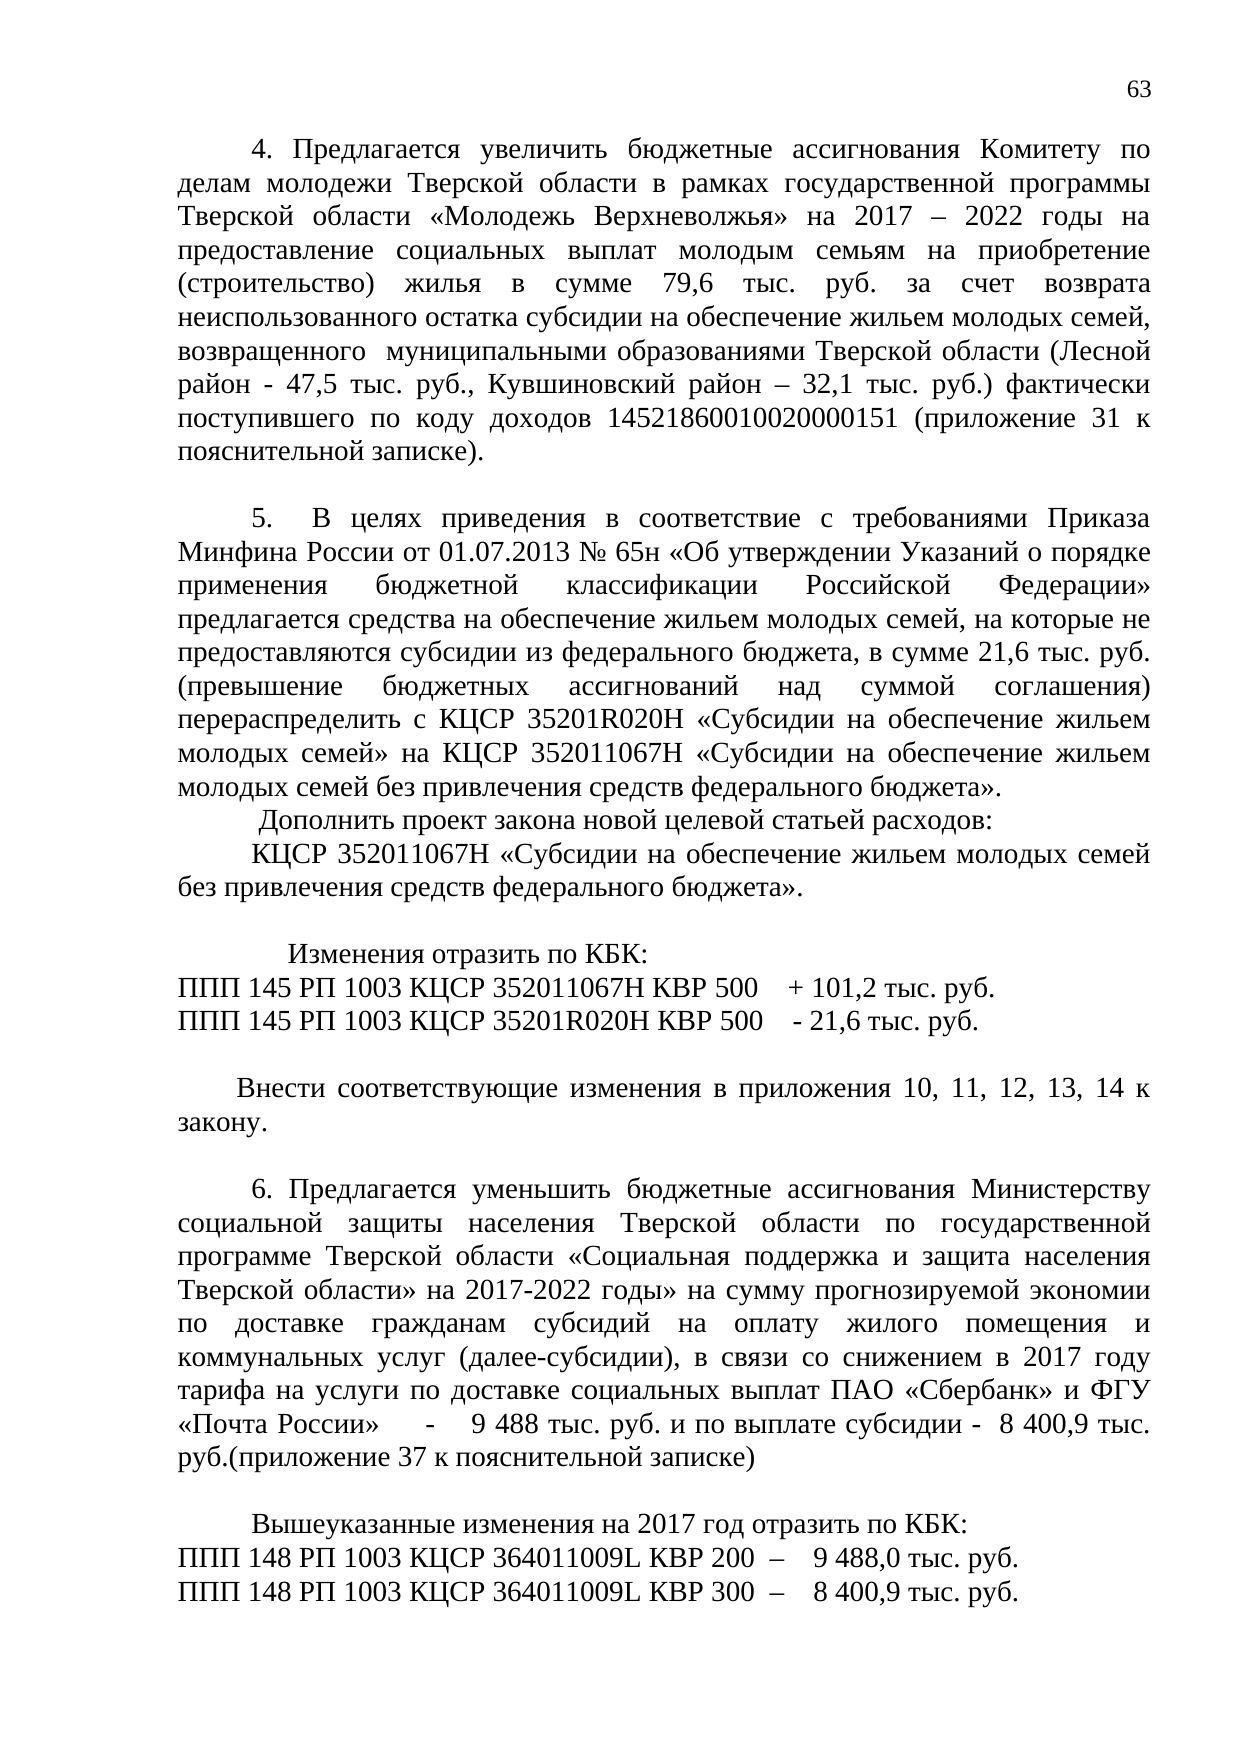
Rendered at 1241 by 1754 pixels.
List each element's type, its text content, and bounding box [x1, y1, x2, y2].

text ППП 148 РП 1003 КЦСР 364011009L КВР 300 – 8 400,9 тыс. руб. [177, 1574, 1152, 1607]
text 5. В целях приведения в соответствие с требованиями Приказа Минфина России от 01.07.2013 № 65н «Об утверждении Указаний о порядке применения бюджетной классификации Российской Федерации» предлагается средства на обеспечение жильем молодых семей, на которые не предоставляются субсидии из федерального бюджета, в сумме 21,6 тыс. руб. (превышение бюджетных ассигнований над суммой соглашения) перераспределить с КЦСР 35201R020Н «Субсидии на обеспечение жильем молодых семей» на КЦСР 352011067Н «Субсидии на обеспечение жильем молодых семей без привлечения средств федерального бюджета». [177, 500, 1152, 802]
text ППП 145 РП 1003 КЦСР 35201R020Н КВР 500 - 21,6 тыс. руб. [177, 1003, 1152, 1037]
text Внести соответствующие изменения в приложения 10, 11, 12, 13, 14 к закону. [177, 1071, 1152, 1138]
text Дополнить проект закона новой целевой статьей расходов: [177, 802, 1152, 836]
text КЦСР 352011067Н «Субсидии на обеспечение жильем молодых семей без привлечения средств федерального бюджета». [177, 836, 1152, 903]
text Изменения отразить по КБК: [177, 936, 1152, 970]
text ППП 145 РП 1003 КЦСР 352011067Н КВР 500 + 101,2 тыс. руб. [177, 970, 1152, 1003]
text 4. Предлагается увеличить бюджетные ассигнования Комитету по делам молодежи Тверской области в рамках государственной программы Тверской области «Молодежь Верхневолжья» на 2017 – 2022 годы на предоставление социальных выплат молодым семьям на приобретение (строительство) жилья в сумме 79,6 тыс. руб. за счет возврата неиспользованного остатка субсидии на обеспечение жильем молодых семей, возвращенного муниципальными образованиями Тверской области (Лесной район - 47,5 тыс. руб., Кувшиновский район – 32,1 тыс. руб.) фактически поступившего по коду доходов 14521860010020000151 (приложение 31 к пояснительной записке). [177, 131, 1152, 467]
text Вышеуказанные изменения на 2017 год отразить по КБК: [177, 1507, 1152, 1540]
text ППП 148 РП 1003 КЦСР 364011009L КВР 200 – 9 488,0 тыс. руб. [177, 1540, 1152, 1574]
text 6. Предлагается уменьшить бюджетные ассигнования Министерству социальной защиты населения Тверской области по государственной программе Тверской области «Социальная поддержка и защита населения Тверской области» на 2017-2022 годы» на сумму прогнозируемой экономии по доставке гражданам субсидий на оплату жилого помещения и коммунальных услуг (далее-субсидии), в связи со снижением в 2017 году тарифа на услуги по доставке социальных выплат ПАО «Сбербанк» и ФГУ «Почта России» - 9 488 тыс. руб. и по выплате субсидии - 8 400,9 тыс. руб.(приложение 37 к пояснительной записке) [177, 1171, 1152, 1473]
